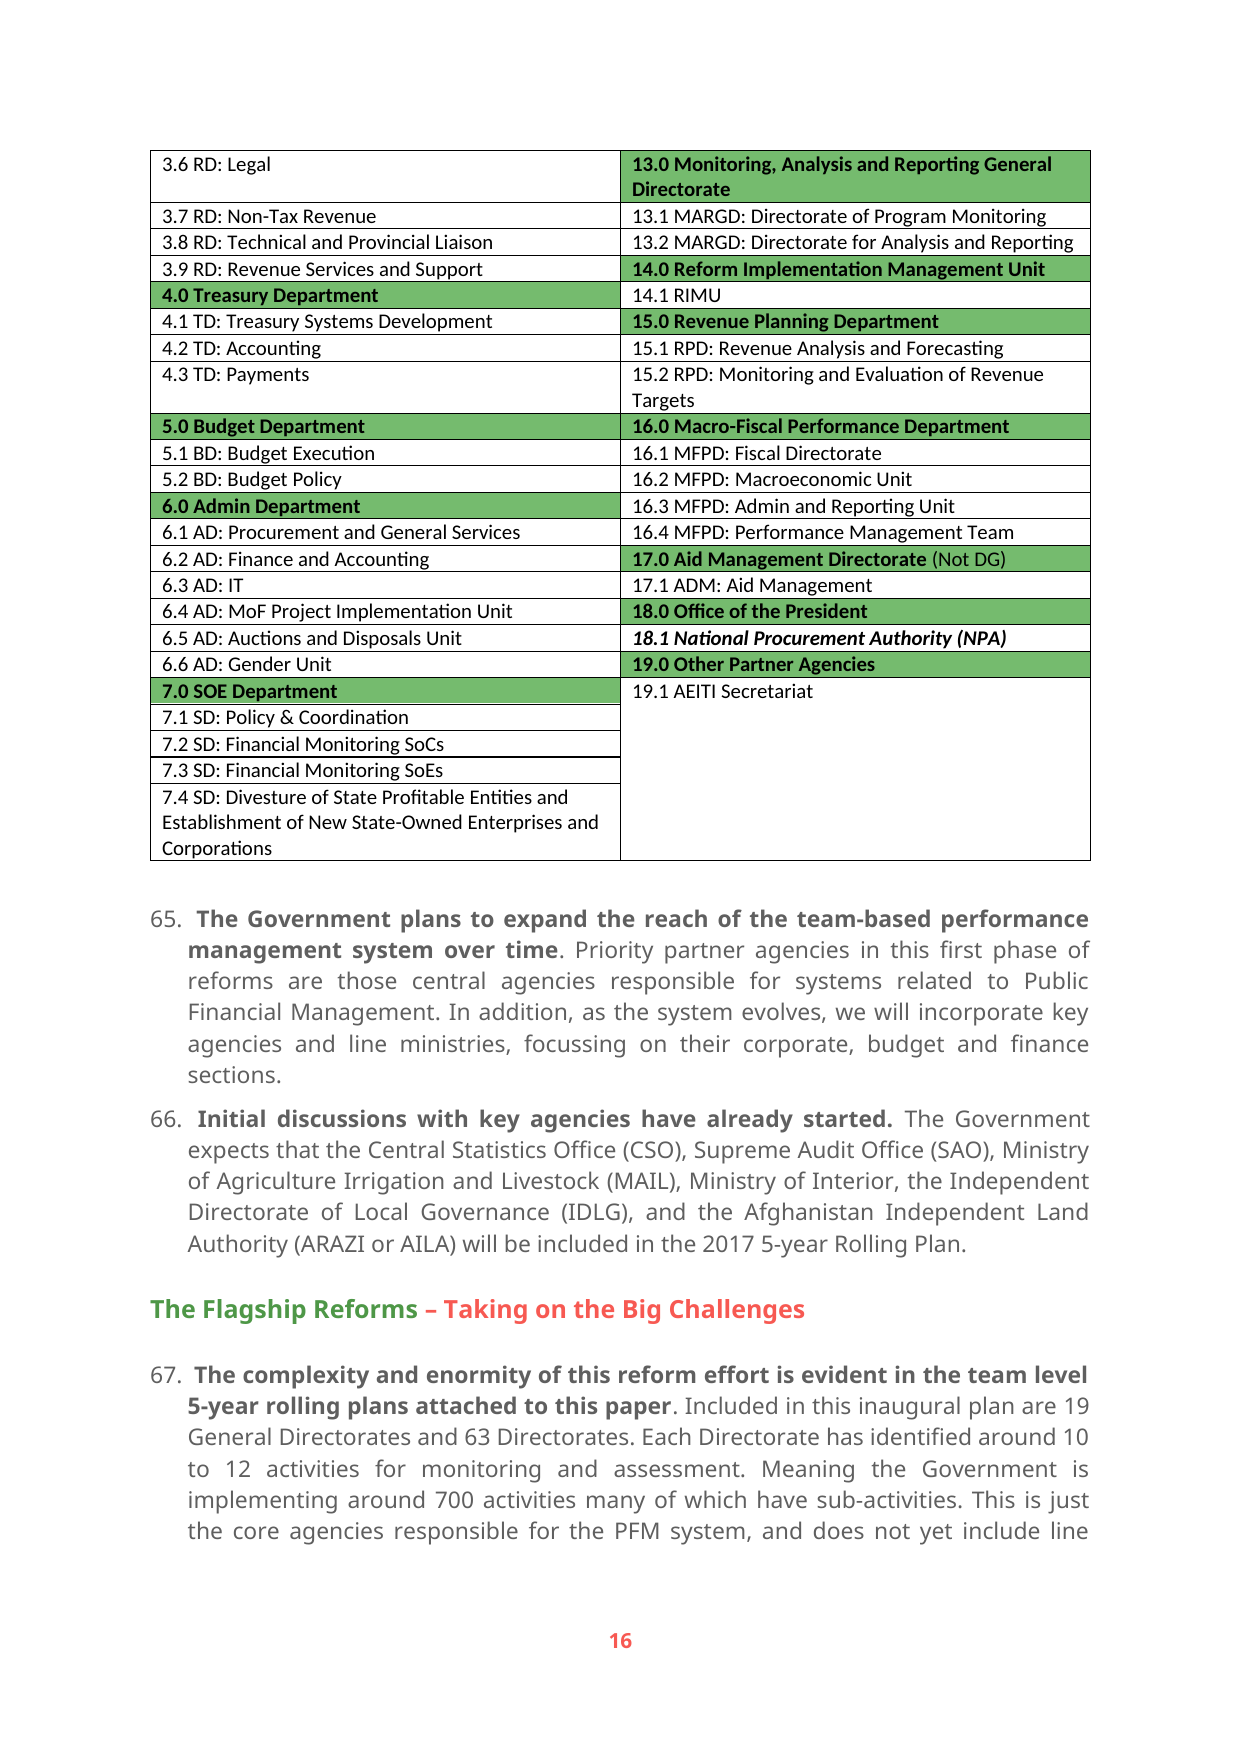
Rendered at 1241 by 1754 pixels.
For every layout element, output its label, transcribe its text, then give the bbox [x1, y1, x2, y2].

table_cell 19.0 Other Partner Agencies [621, 652, 1090, 677]
table_cell 3.6 RD: Legal [151, 151, 620, 202]
table_cell 7.1 SD: Policy & Coordination [151, 705, 620, 730]
text Initial discussions with key agencies have already started. The Government expects that the Central Statistics Office (CSO), Supreme Audit Office (SAO), Ministry of Agriculture Irrigation and Livestock (MAIL), Ministry of Interior, the Independent Directorate of Local Governance (IDLG), and the Afghanistan Independent Land Authority (ARAZI or AILA) will be included in the 2017 5-year Rolling Plan. [150, 1102, 1090, 1259]
table_cell 16.3 MFPD: Admin and Reporting Unit [621, 493, 1090, 518]
table_cell 16.2 MFPD: Macroeconomic Unit [621, 466, 1090, 492]
table_cell 4.0 Treasury Department [151, 282, 620, 308]
table_cell 15.0 Revenue Planning Department [621, 309, 1090, 334]
table_cell 14.1 RIMU [621, 282, 1090, 308]
table_cell 4.2 TD: Accounting [151, 335, 620, 361]
table_cell 17.1 ADM: Aid Management [621, 572, 1090, 598]
table_cell 15.2 RPD: Monitoring and Evaluation of Revenue Targets [621, 362, 1090, 412]
table_cell 15.1 RPD: Revenue Analysis and Forecasting [621, 335, 1090, 361]
table_cell 6.4 AD: MoF Project Implementation Unit [151, 599, 620, 624]
table_cell 6.1 AD: Procurement and General Services [151, 519, 620, 545]
table_cell 6.2 AD: Finance and Accounting [151, 546, 620, 571]
table_cell 5.1 BD: Budget Execution [151, 440, 620, 465]
table_cell 16.0 Macro-Fiscal Performance Department [621, 414, 1090, 439]
table_cell 5.0 Budget Department [151, 414, 620, 439]
table_cell 7.4 SD: Divesture of State Profitable Entities and Establishment of New State-Owned Enterprises and Corporations [151, 784, 620, 860]
table_cell 6.5 AD: Auctions and Disposals Unit [151, 625, 620, 651]
table_cell 5.2 BD: Budget Policy [151, 466, 620, 492]
text The Government plans to expand the reach of the team-based performance management system over time. Priority partner agencies in this first phase of reforms are those central agencies responsible for systems related to Public Financial Management. In addition, as the system evolves, we will incorporate key agencies and line ministries, focussing on their corporate, budget and finance sections. [150, 902, 1090, 1090]
table_cell 13.2 MARGD: Directorate for Analysis and Reporting [621, 229, 1090, 255]
table_cell 19.1 AEITI Secretariat [621, 678, 1090, 860]
table_cell 17.0 Aid Management Directorate (Not DG) [621, 546, 1090, 571]
table_cell 18.1 National Procurement Authority (NPA) [621, 625, 1090, 651]
table_cell 6.3 AD: IT [151, 572, 620, 598]
table_cell 4.1 TD: Treasury Systems Development [151, 309, 620, 334]
table_cell 6.6 AD: Gender Unit [151, 652, 620, 677]
table_cell 14.0 Reform Implementation Management Unit [621, 256, 1090, 281]
table_cell 18.0 Office of the President [621, 599, 1090, 624]
table_cell 3.7 RD: Non-Tax Revenue [151, 203, 620, 228]
table_cell 4.3 TD: Payments [151, 362, 620, 412]
table_cell 3.9 RD: Revenue Services and Support [151, 256, 620, 281]
table_cell 16.4 MFPD: Performance Management Team [621, 519, 1090, 545]
table_cell 7.2 SD: Financial Monitoring SoCs [151, 731, 620, 756]
table_cell 7.3 SD: Financial Monitoring SoEs [151, 758, 620, 783]
table_cell 7.0 SOE Department [151, 678, 620, 703]
table_cell 13.0 Monitoring, Analysis and Reporting General Directorate [621, 151, 1090, 202]
table_cell 3.8 RD: Technical and Provincial Liaison [151, 229, 620, 255]
subtitle The Flagship Reforms – Taking on the Big Challenges [150, 1292, 1090, 1326]
table_cell 6.0 Admin Department [151, 493, 620, 518]
table_cell 13.1 MARGD: Directorate of Program Monitoring [621, 203, 1090, 228]
table_cell 16.1 MFPD: Fiscal Directorate [621, 440, 1090, 465]
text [150, 1359, 1090, 1546]
